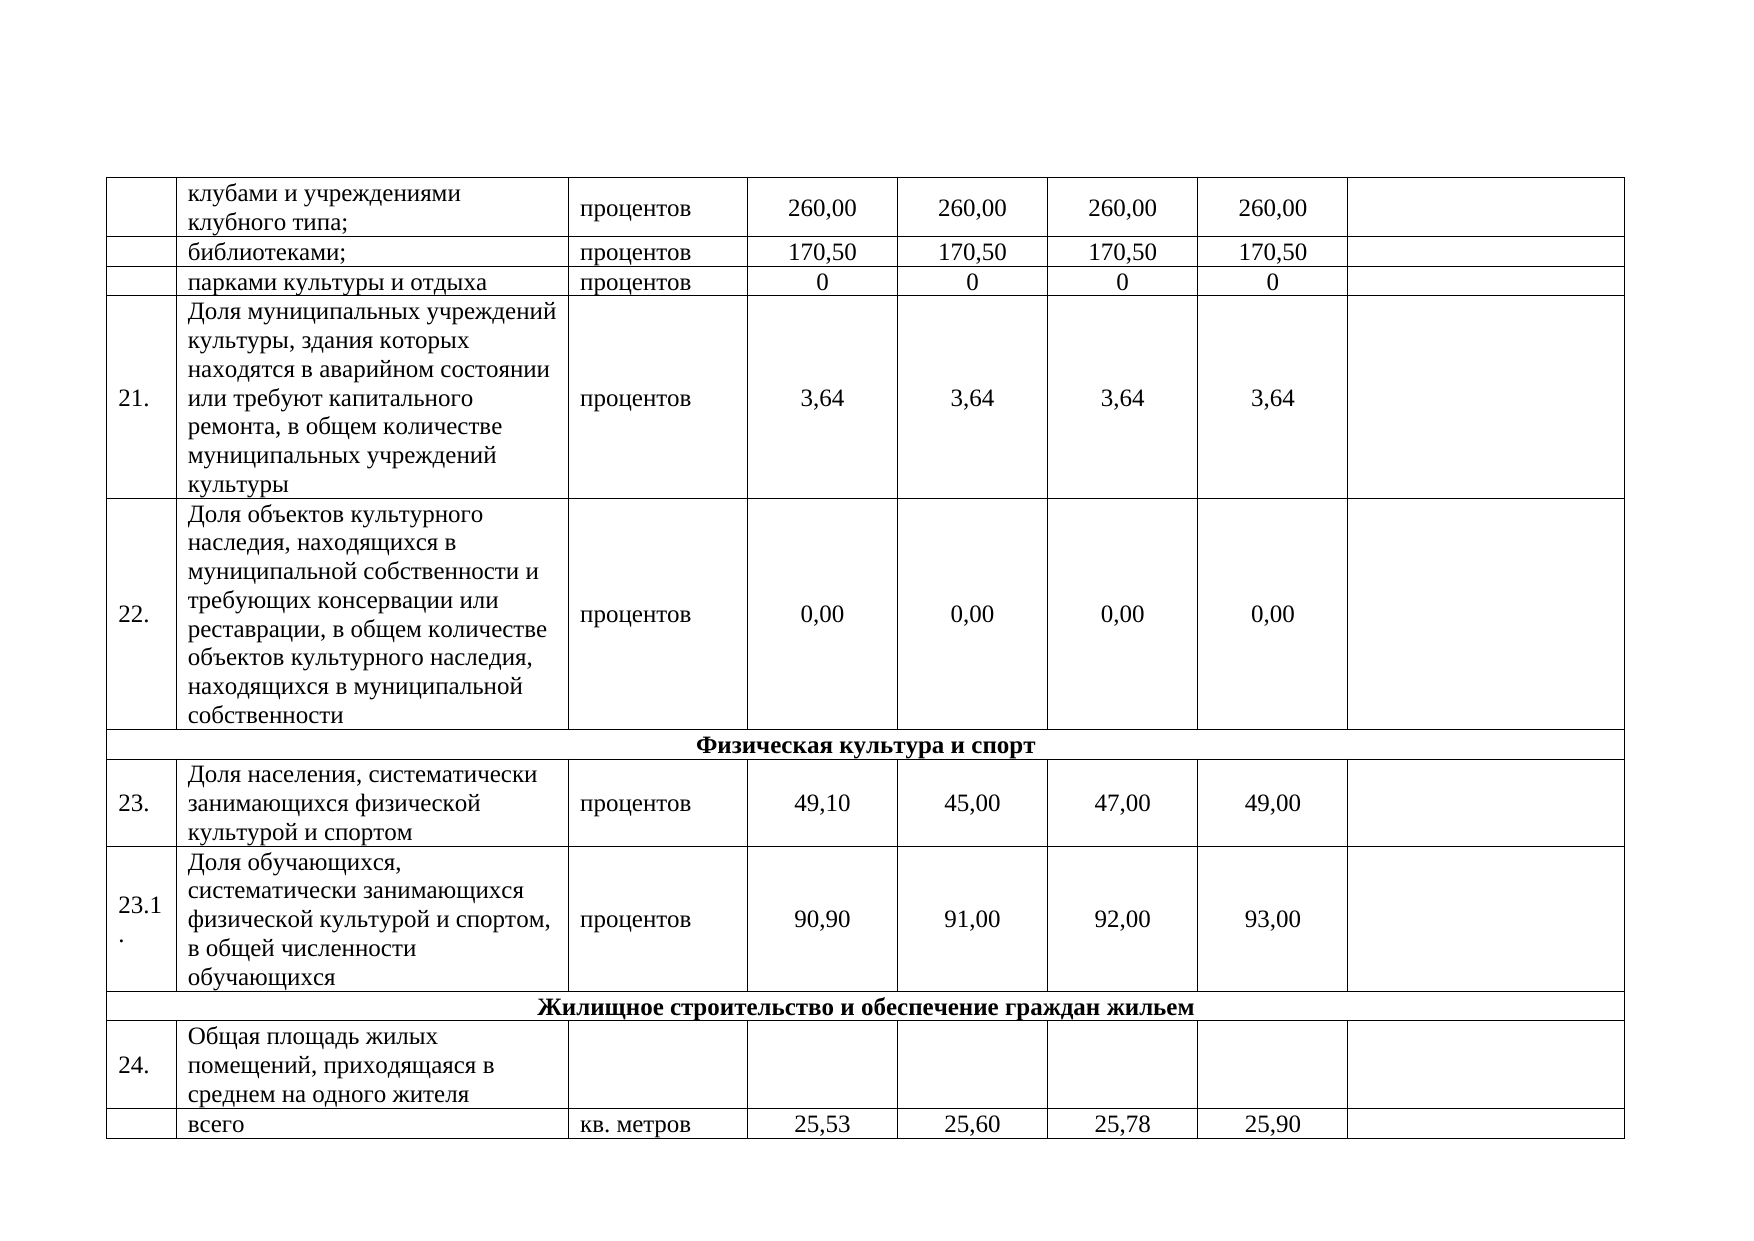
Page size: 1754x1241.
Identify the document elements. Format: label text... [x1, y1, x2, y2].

table_cell [107, 267, 176, 295]
table_cell 170,50 [898, 237, 1047, 266]
table_cell 260,00 [1048, 178, 1197, 236]
table_cell 91,00 [898, 847, 1047, 991]
table_cell 0 [1048, 267, 1197, 295]
table_cell 260,00 [748, 178, 897, 236]
table_cell 90,90 [748, 847, 897, 991]
table_cell [1348, 296, 1624, 498]
table_cell [1048, 1021, 1197, 1108]
table_cell 25,78 [1048, 1109, 1197, 1137]
table_cell 0,00 [898, 499, 1047, 729]
table_cell 92,00 [1048, 847, 1197, 991]
table_cell Физическая культура и спорт [107, 730, 1624, 758]
table_cell 47,00 [1048, 760, 1197, 846]
table_cell [1348, 1021, 1624, 1108]
table_cell [1348, 267, 1624, 295]
table_cell [107, 178, 176, 236]
table_cell 0,00 [748, 499, 897, 729]
table_cell [1348, 1109, 1624, 1137]
table_cell 0 [1198, 267, 1347, 295]
table_cell 0,00 [1198, 499, 1347, 729]
table_cell Жилищное строительство и обеспечение граждан жильем [107, 992, 1624, 1020]
table_cell 25,90 [1198, 1109, 1347, 1137]
table_cell 0 [748, 267, 897, 295]
table_cell [1198, 1021, 1347, 1108]
table_cell процентов [569, 847, 747, 991]
table_cell [107, 1109, 176, 1137]
table_cell клубами и учреждениями клубного типа; [177, 178, 568, 236]
table_cell Доля населения, систематически занимающихся физической культурой и спортом [177, 760, 568, 846]
table_cell 170,50 [748, 237, 897, 266]
table_cell [107, 237, 176, 266]
table_cell [748, 1021, 897, 1108]
table_cell 23.1. [107, 847, 176, 991]
table_cell Доля обучающихся, систематически занимающихся физической культурой и спортом, в общей численности обучающихся [177, 847, 568, 991]
table_cell процентов [569, 237, 747, 266]
table_cell [898, 1021, 1047, 1108]
table_cell 22. [107, 499, 176, 729]
table_cell процентов [569, 296, 747, 498]
table_cell библиотеками; [177, 237, 568, 266]
table_cell 49,10 [748, 760, 897, 846]
table_cell [1348, 499, 1624, 729]
table_cell 170,50 [1198, 237, 1347, 266]
table_cell 93,00 [1198, 847, 1347, 991]
table_cell [1348, 237, 1624, 266]
table_cell [1348, 847, 1624, 991]
table_cell процентов [569, 499, 747, 729]
table_cell процентов [569, 178, 747, 236]
table_cell [1348, 760, 1624, 846]
table_cell парками культуры и отдыха [177, 267, 568, 295]
table_cell [1348, 178, 1624, 236]
table_cell 260,00 [898, 178, 1047, 236]
table_cell всего [177, 1109, 568, 1137]
table_cell процентов [569, 760, 747, 846]
table_cell 49,00 [1198, 760, 1347, 846]
table_cell Общая площадь жилых помещений, приходящаяся в среднем на одного жителя [177, 1021, 568, 1108]
table_cell 170,50 [1048, 237, 1197, 266]
table_cell 21. [107, 296, 176, 498]
table_cell 25,60 [898, 1109, 1047, 1137]
table_cell 24. [107, 1021, 176, 1108]
table_cell 23. [107, 760, 176, 846]
table_cell 3,64 [898, 296, 1047, 498]
table_cell 25,53 [748, 1109, 897, 1137]
table_cell 3,64 [748, 296, 897, 498]
table_cell 0 [898, 267, 1047, 295]
table_cell 3,64 [1048, 296, 1197, 498]
table_cell 0,00 [1048, 499, 1197, 729]
table_cell 3,64 [1198, 296, 1347, 498]
table_cell кв. метров [569, 1109, 747, 1137]
table_cell процентов [569, 267, 747, 295]
table_cell [569, 1021, 747, 1108]
table_cell Доля муниципальных учреждений культуры, здания которых находятся в аварийном состоянии или требуют капитального ремонта, в общем количестве муниципальных учреждений культуры [177, 296, 568, 498]
table_cell 260,00 [1198, 178, 1347, 236]
table_cell 45,00 [898, 760, 1047, 846]
table_cell Доля объектов культурного наследия, находящихся в муниципальной собственности и требующих консервации или реставрации, в общем количестве объектов культурного наследия, находящихся в муниципальной собственности [177, 499, 568, 729]
